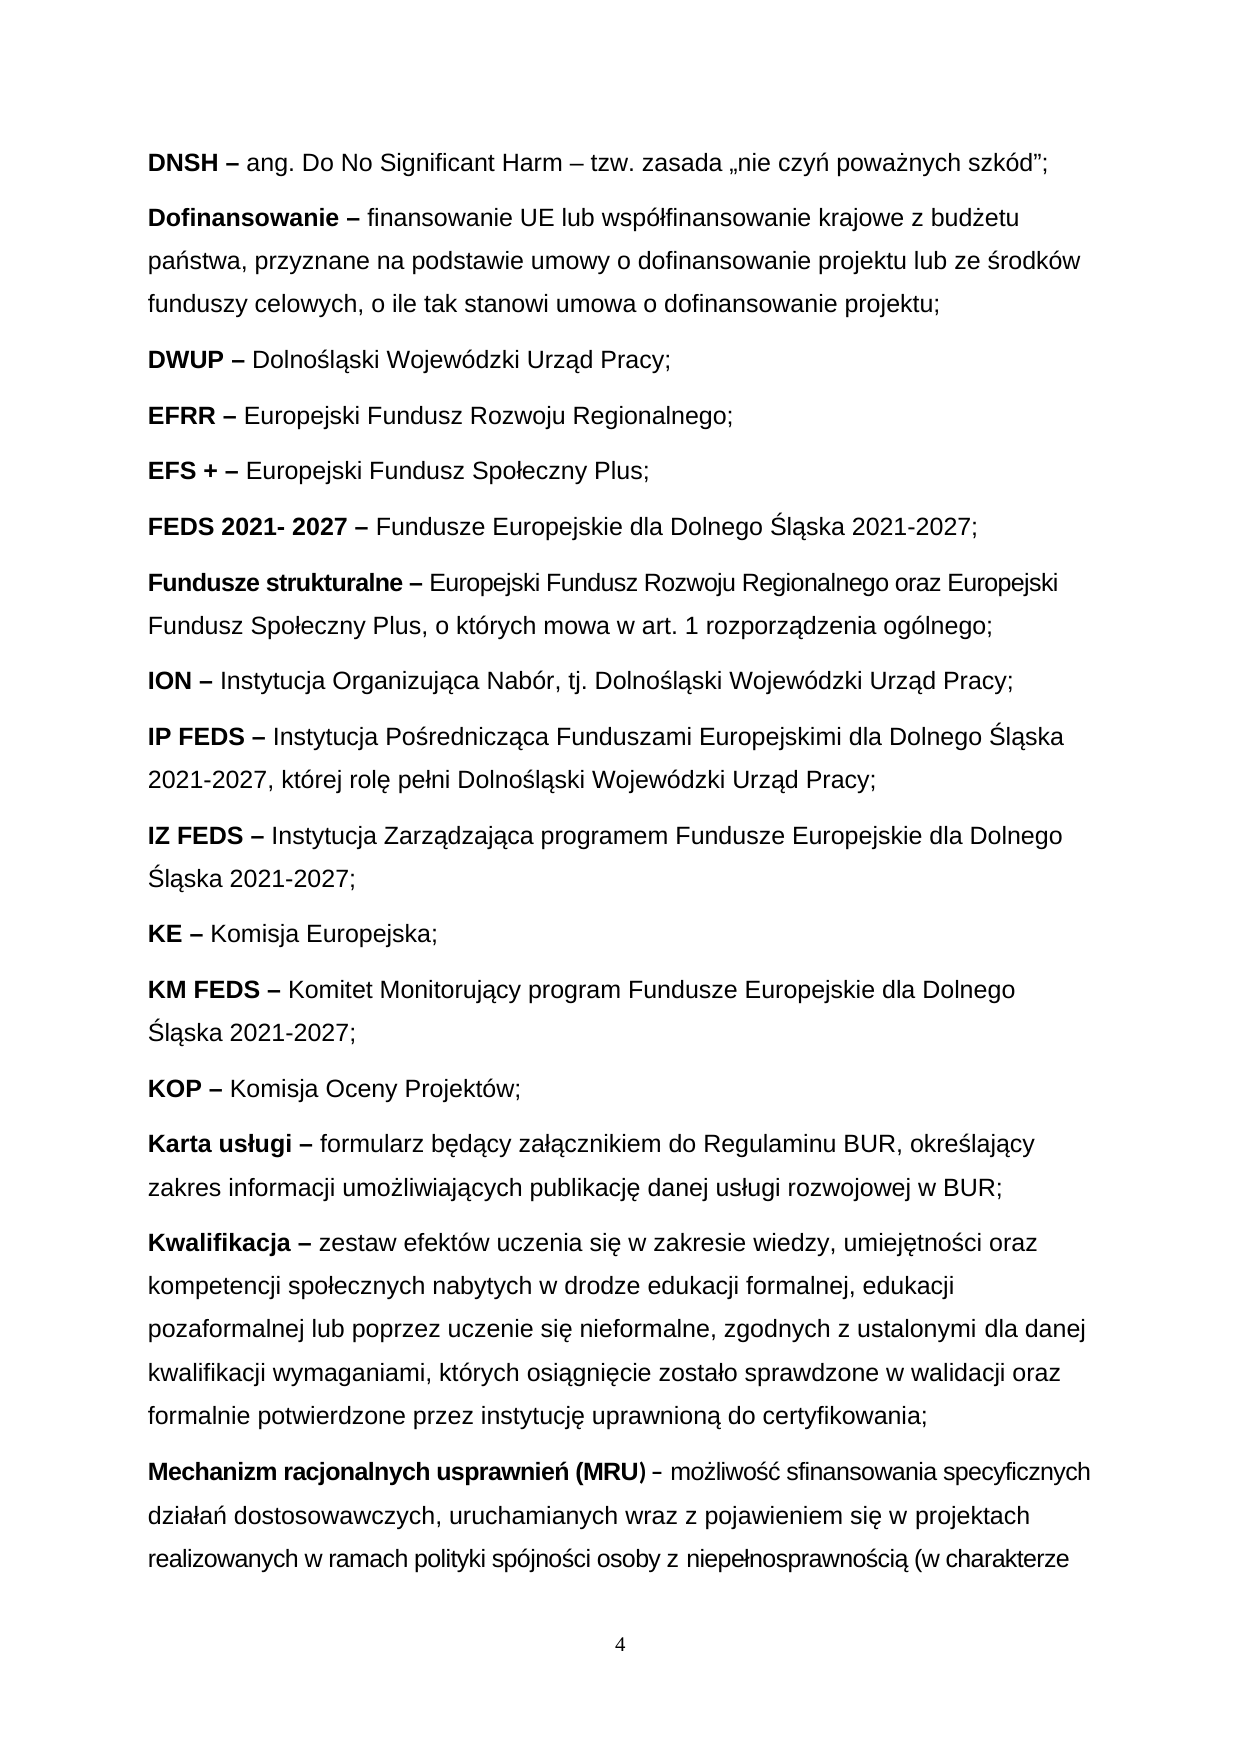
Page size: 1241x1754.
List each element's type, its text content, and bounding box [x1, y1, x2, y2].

text Fundusze strukturalne – Europejski Fundusz Rozwoju Regionalnego oraz Europejski Fundusz Społeczny Plus, o których mowa w art. 1 rozporządzenia ogólnego; [148, 568, 1093, 639]
text FEDS 2021- 2027 – Fundusze Europejskie dla Dolnego Śląska 2021-2027; [148, 512, 1093, 541]
text ION – Instytucja Organizująca Nabór, tj. Dolnośląski Wojewódzki Urząd Pracy; [148, 666, 1093, 695]
text EFRR – Europejski Fundusz Rozwoju Regionalnego; [148, 401, 1093, 429]
text DWUP – Dolnośląski Wojewódzki Urząd Pracy; [148, 345, 1093, 374]
text KOP – Komisja Oceny Projektów; [148, 1074, 1093, 1103]
text EFS + – Europejski Fundusz Społeczny Plus; [148, 456, 1093, 485]
text IZ FEDS – Instytucja Zarządzająca programem Fundusze Europejskie dla Dolnego Śląska 2021-2027; [148, 821, 1093, 893]
text DNSH – ang. Do No Significant Harm – tzw. zasada „nie czyń poważnych szkód”; [148, 148, 1093, 176]
text KE – Komisja Europejska; [148, 919, 1093, 948]
text IP FEDS – Instytucja Pośrednicząca Funduszami Europejskimi dla Dolnego Śląska 2021-2027, której rolę pełni Dolnośląski Wojewódzki Urząd Pracy; [148, 722, 1093, 794]
text Karta usługi – formularz będący załącznikiem do Regulaminu BUR, określający zakres informacji umożliwiających publikację danej usługi rozwojowej w BUR; [148, 1129, 1093, 1201]
text Dofinansowanie – finansowanie UE lub współfinansowanie krajowe z budżetu państwa, przyznane na podstawie umowy o dofinansowanie projektu lub ze środków funduszy celowych, o ile tak stanowi umowa o dofinansowanie projektu; [148, 203, 1093, 318]
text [148, 1456, 1093, 1573]
text KM FEDS – Komitet Monitorujący program Fundusze Europejskie dla Dolnego Śląska 2021-2027; [148, 975, 1093, 1047]
text Kwalifikacja – zestaw efektów uczenia się w zakresie wiedzy, umiejętności oraz kompetencji społecznych nabytych w drodze edukacji formalnej, edukacji pozaformalnej lub poprzez uczenie się nieformalne, zgodnych z ustalonymi dla danej kwalifikacji wymaganiami, których osiągnięcie zostało sprawdzone w walidacji oraz formalnie potwierdzone przez instytucję uprawnioną do certyfikowania; [148, 1228, 1093, 1429]
